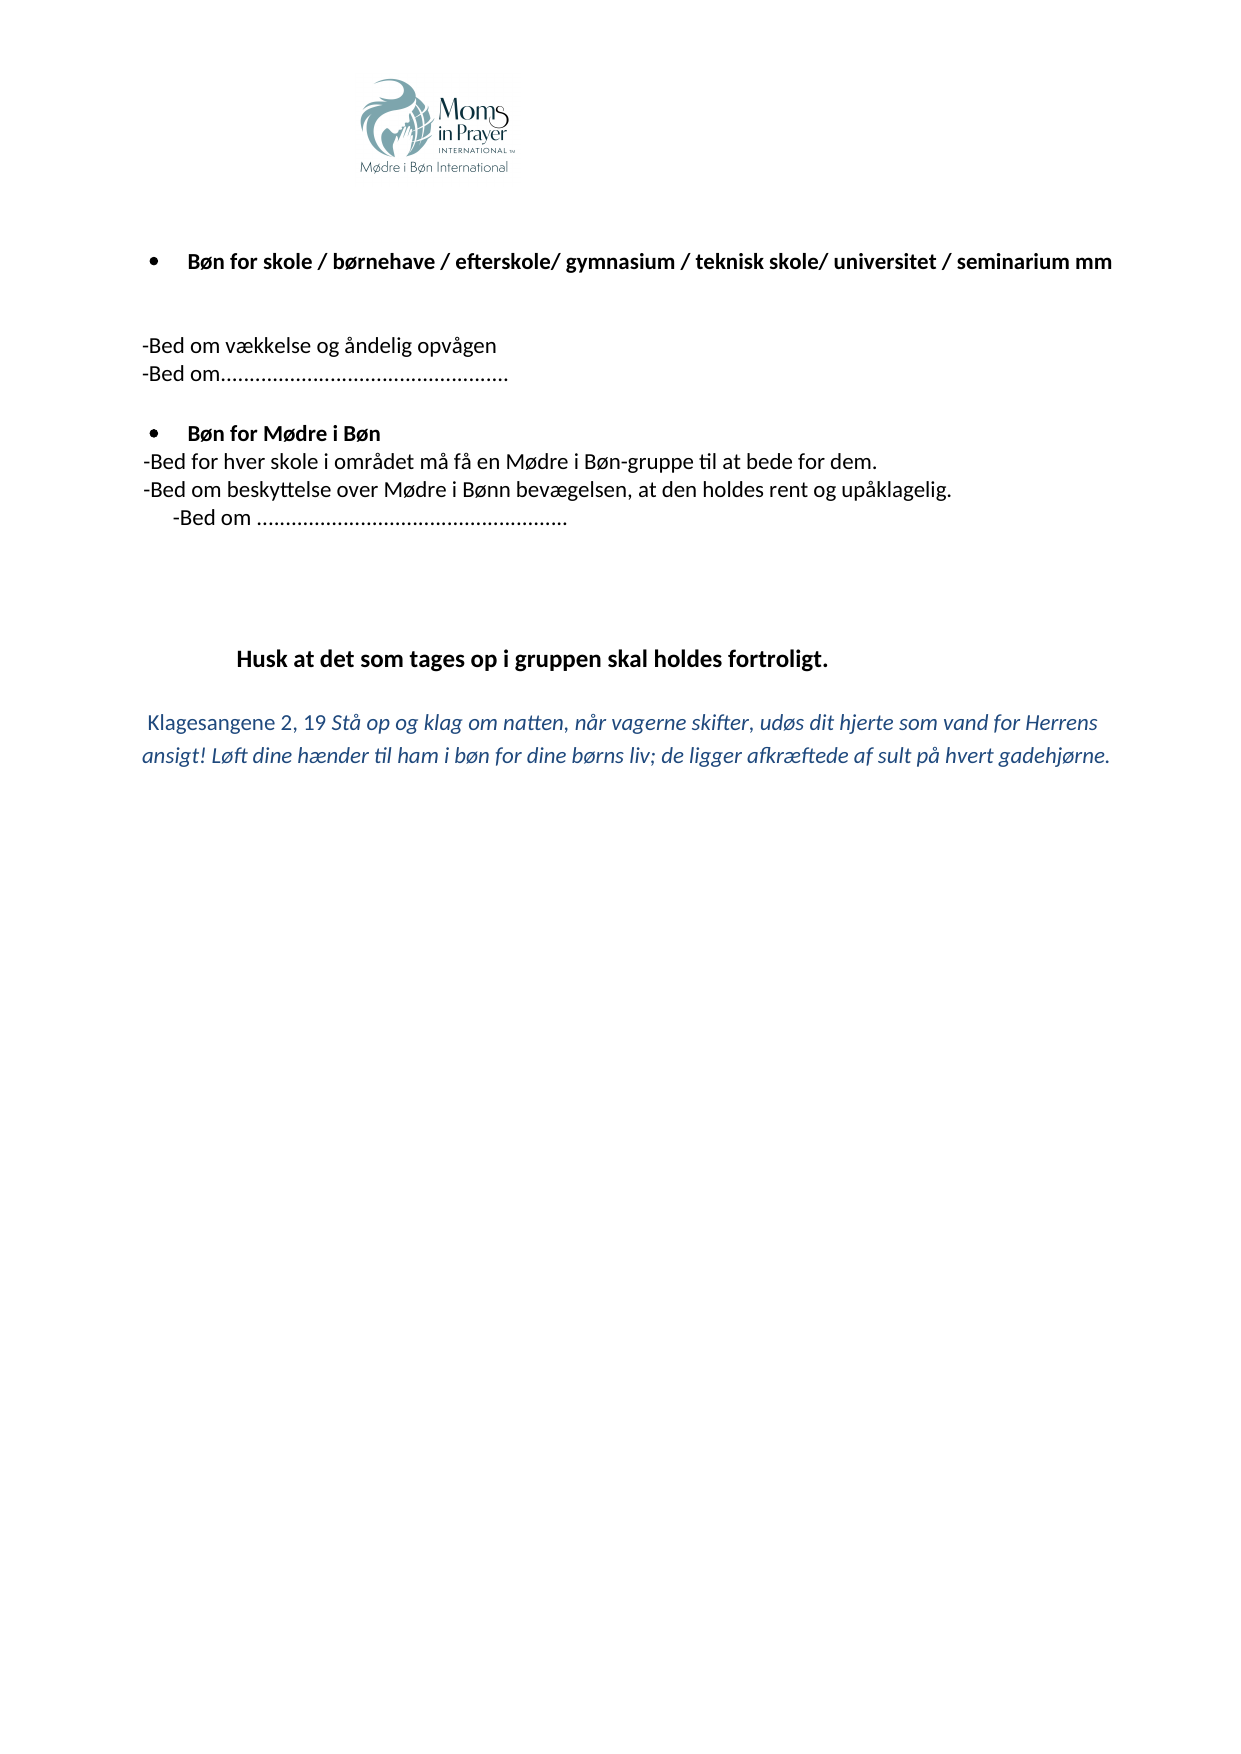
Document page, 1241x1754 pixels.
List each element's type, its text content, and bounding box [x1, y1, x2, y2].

text -Bed for hver skole i området må få en Mødre i Bøn-gruppe til at bede for dem. [112, 447, 1152, 475]
picture [355, 73, 521, 187]
text Klagesangene 2, 19 Stå op og klag om natten, når vagerne skifter, udøs dit hjerte som vand for Herrens ansigt! Løft dine hænder til ham i bøn for dine børns liv; de ligger afkræftede af sult på hvert gadehjørne. [142, 674, 1152, 769]
list Bøn for skole / børnehave / efterskole/ gymnasium / teknisk skole/ universitet / seminarium mm [150, 247, 1152, 275]
text -Bed om vækkelse og åndelig opvågen [142, 331, 1152, 359]
text Husk at det som tages op i gruppen skal holdes fortroligt. [112, 643, 1152, 674]
text -Bed om beskyttelse over Mødre i Bønn bevægelsen, at den holdes rent og upåklagelig. [112, 475, 1152, 503]
list Bøn for Mødre i Bøn [150, 419, 1152, 447]
text -Bed om.................................................. [142, 359, 1152, 387]
text -Bed om ...................................................... [142, 503, 1152, 531]
